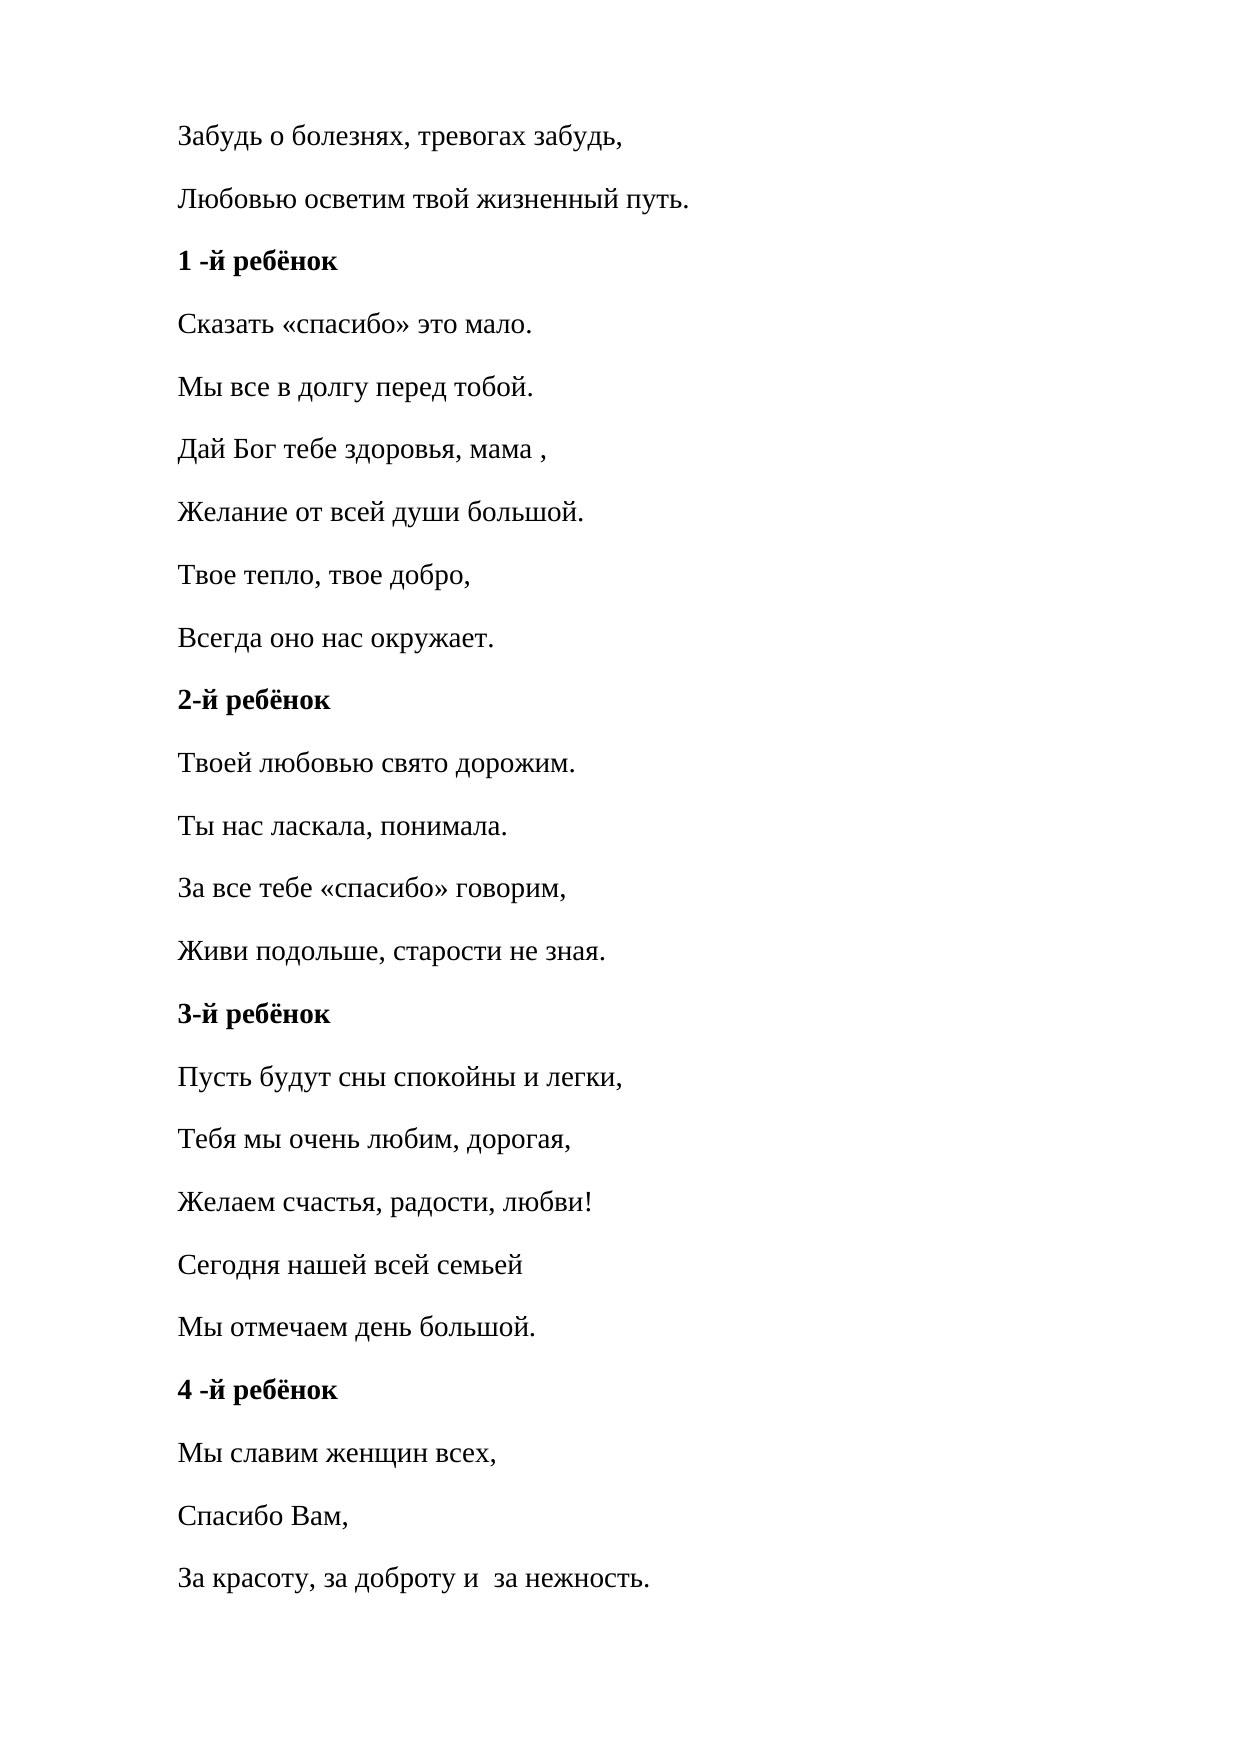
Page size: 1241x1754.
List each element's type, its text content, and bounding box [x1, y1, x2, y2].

text Желаем счастья, радости, любви! [177, 1184, 1152, 1218]
text Пусть будут сны спокойны и легки, [177, 1059, 1152, 1092]
text Дай Бог тебе здоровья, мама , [177, 432, 1152, 465]
text Забудь о болезнях, тревогах забудь, [177, 118, 1152, 152]
text Ты нас ласкала, понимала. [177, 808, 1152, 841]
text Твое тепло, твое добро, [177, 557, 1152, 591]
text Сегодня нашей всей семьей [177, 1247, 1152, 1280]
text 2-й ребёнок [177, 682, 1152, 716]
text 3-й ребёнок [177, 996, 1152, 1029]
text Любовью осветим твой жизненный путь. [177, 181, 1152, 214]
text За все тебе «спасибо» говорим, [177, 871, 1152, 904]
text Мы все в долгу перед тобой. [177, 369, 1152, 402]
text 4 -й ребёнок [177, 1372, 1152, 1406]
text Живи подольше, старости не зная. [177, 933, 1152, 967]
text Тебя мы очень любим, дорогая, [177, 1121, 1152, 1155]
text Сказать «спасибо» это мало. [177, 306, 1152, 340]
text Спасибо Вам, [177, 1498, 1152, 1531]
text Желание от всей души большой. [177, 494, 1152, 528]
text 1 -й ребёнок [177, 243, 1152, 277]
text Мы отмечаем день большой. [177, 1309, 1152, 1343]
text Всегда оно нас окружает. [177, 620, 1152, 653]
text За красоту, за доброту и за нежность. [177, 1560, 1152, 1594]
text Твоей любовью свято дорожим. [177, 745, 1152, 779]
text Мы славим женщин всех, [177, 1435, 1152, 1468]
